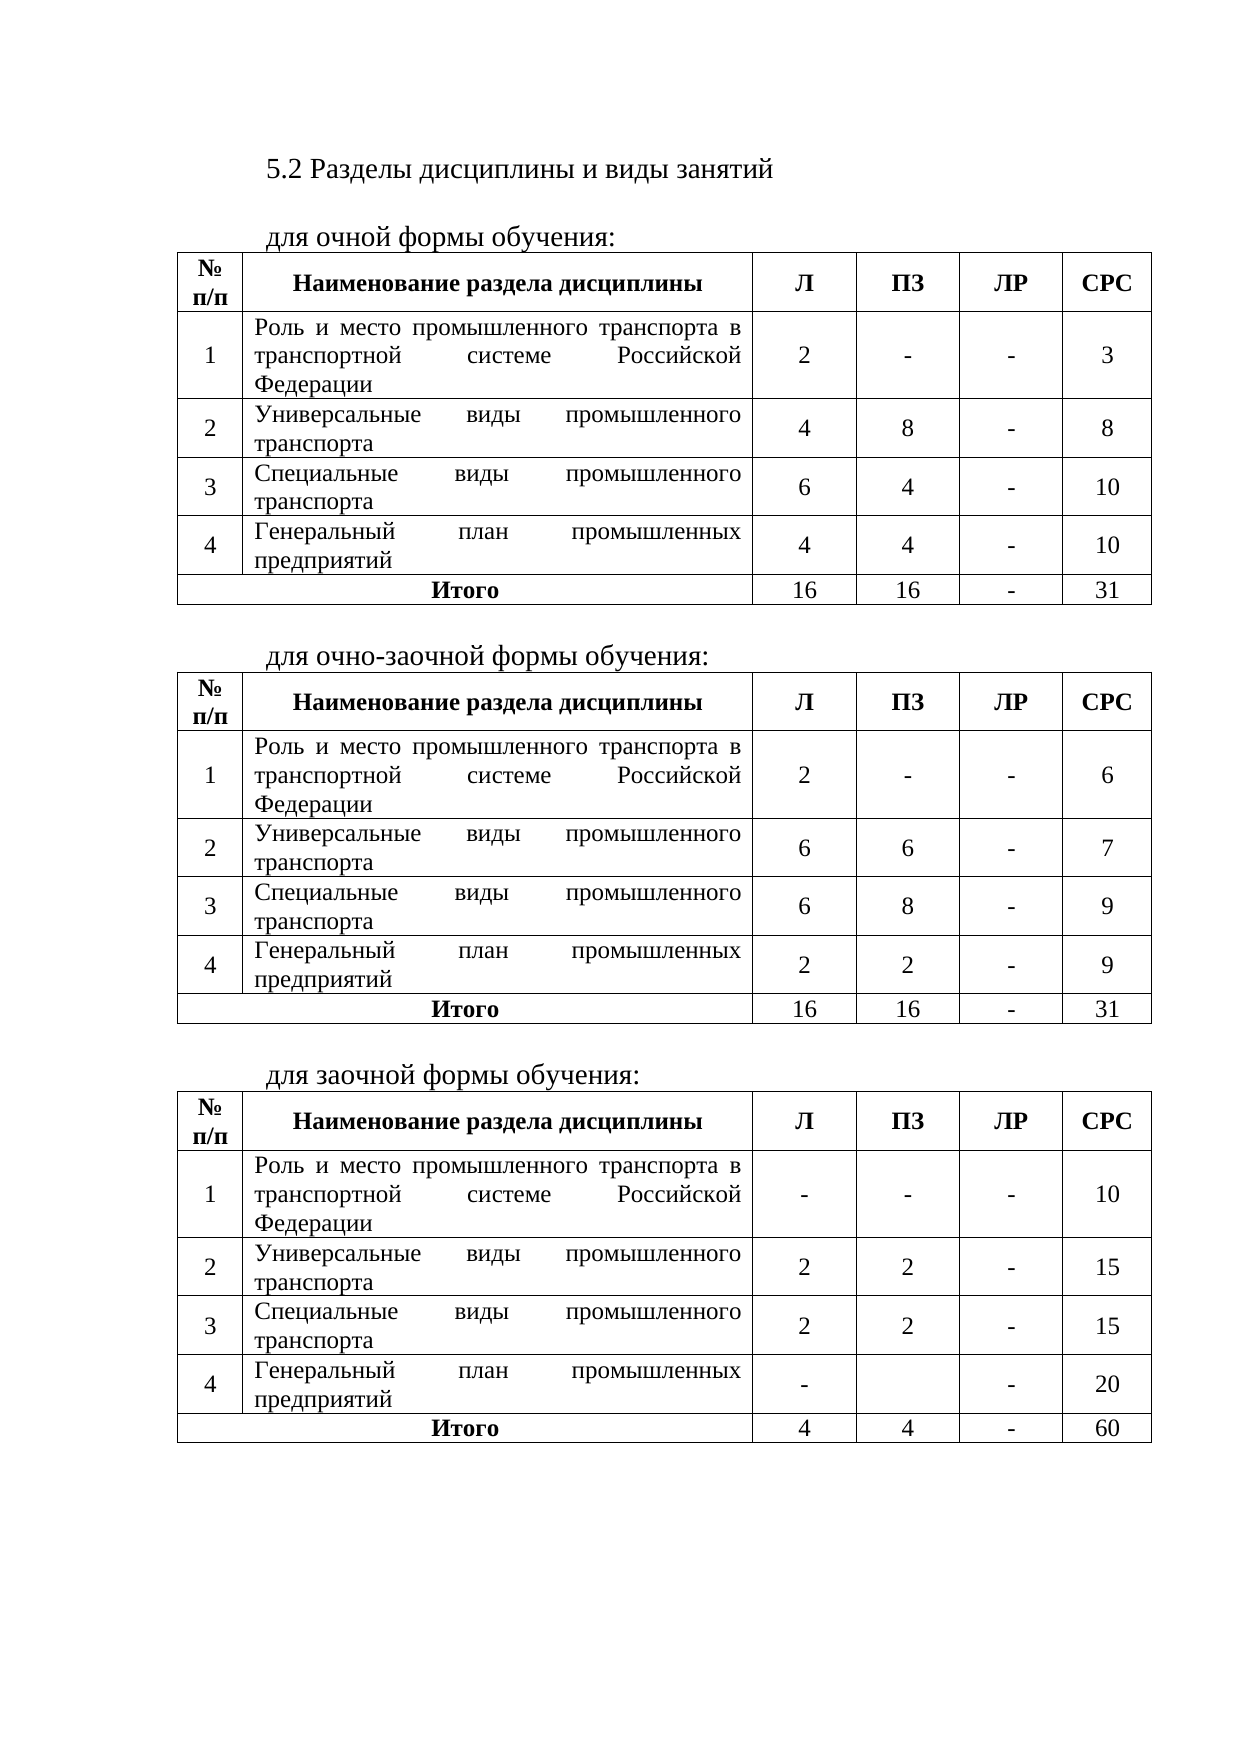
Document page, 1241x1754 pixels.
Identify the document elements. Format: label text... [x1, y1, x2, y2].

table_cell 2 [178, 1238, 242, 1295]
table_cell 6 [857, 819, 959, 876]
table_cell - [960, 516, 1062, 574]
table_cell Специальные виды промышленного транспорта [243, 458, 752, 515]
table_cell 31 [1063, 994, 1151, 1023]
table_header Л [753, 253, 856, 311]
table_cell 4 [753, 1414, 856, 1442]
table_cell Итого [178, 1414, 752, 1442]
table_cell Роль и место промышленного транспорта в транспортной системе Российской Федерации [243, 1151, 752, 1237]
table_cell 3 [178, 458, 242, 515]
table_header СРС [1063, 253, 1151, 311]
table_cell 9 [1063, 936, 1151, 993]
table_cell Генеральный план промышленных предприятий [243, 516, 752, 574]
table_cell 3 [178, 1296, 242, 1354]
table_cell 2 [753, 731, 856, 817]
table_cell [857, 1355, 959, 1412]
table_header ПЗ [857, 253, 959, 311]
table_cell Специальные виды промышленного транспорта [243, 877, 752, 934]
table_cell - [753, 1151, 856, 1237]
text для очной формы обучения: [177, 219, 1152, 252]
table_cell 2 [178, 819, 242, 876]
table_cell Универсальные виды промышленного транспорта [243, 1238, 752, 1295]
table_cell 6 [1063, 731, 1151, 817]
table_header Наименование раздела дисциплины [243, 253, 752, 311]
table_cell 8 [857, 877, 959, 934]
table_cell 2 [857, 1296, 959, 1354]
table_cell 2 [753, 1238, 856, 1295]
table_header ЛР [960, 673, 1062, 730]
table_cell 10 [1063, 516, 1151, 574]
table_cell - [960, 1296, 1062, 1354]
table_cell 4 [753, 516, 856, 574]
table_cell - [960, 936, 1062, 993]
table_cell 15 [1063, 1296, 1151, 1354]
table_cell Роль и место промышленного транспорта в транспортной системе Российской Федерации [243, 312, 752, 398]
table_cell 6 [753, 458, 856, 515]
table_cell 2 [857, 1238, 959, 1295]
table_cell 60 [1063, 1414, 1151, 1442]
table_cell - [960, 399, 1062, 457]
table_header Л [753, 1092, 856, 1149]
text для заочной формы обучения: [177, 1057, 1152, 1091]
table_cell Специальные виды промышленного транспорта [243, 1296, 752, 1354]
table_cell 4 [178, 936, 242, 993]
table_cell - [960, 1414, 1062, 1442]
table_header СРС [1063, 673, 1151, 730]
table_cell - [960, 994, 1062, 1023]
table_cell - [960, 731, 1062, 817]
table_cell - [753, 1355, 856, 1412]
table_cell 10 [1063, 1151, 1151, 1237]
table_cell 4 [857, 516, 959, 574]
table_header ПЗ [857, 1092, 959, 1149]
table_cell 16 [857, 994, 959, 1023]
table_cell 8 [1063, 399, 1151, 457]
table_cell 9 [1063, 877, 1151, 934]
table_cell Универсальные виды промышленного транспорта [243, 819, 752, 876]
table_cell 4 [857, 458, 959, 515]
table_cell 6 [753, 877, 856, 934]
table_cell - [960, 458, 1062, 515]
table_cell Роль и место промышленного транспорта в транспортной системе Российской Федерации [243, 731, 752, 817]
table_cell 16 [857, 575, 959, 603]
table_header № п/п [178, 1092, 242, 1149]
table_cell - [857, 312, 959, 398]
table_header № п/п [178, 673, 242, 730]
table_cell 4 [178, 1355, 242, 1412]
table_cell - [960, 1238, 1062, 1295]
text для очно-заочной формы обучения: [177, 638, 1152, 672]
table_cell - [960, 1355, 1062, 1412]
table_header ЛР [960, 1092, 1062, 1149]
table_cell - [857, 731, 959, 817]
table_cell Универсальные виды промышленного транспорта [243, 399, 752, 457]
table_cell - [857, 1151, 959, 1237]
table_cell 4 [178, 516, 242, 574]
table_cell 2 [753, 312, 856, 398]
table_cell 4 [753, 399, 856, 457]
table_cell 16 [753, 994, 856, 1023]
table_cell 10 [1063, 458, 1151, 515]
table_cell - [960, 877, 1062, 934]
table_cell - [960, 575, 1062, 603]
table_cell 1 [178, 312, 242, 398]
table_cell 4 [857, 1414, 959, 1442]
table_cell Генеральный план промышленных предприятий [243, 936, 752, 993]
table_cell 1 [178, 1151, 242, 1237]
table_cell 8 [857, 399, 959, 457]
table_cell 15 [1063, 1238, 1151, 1295]
table_cell - [960, 1151, 1062, 1237]
table_header Наименование раздела дисциплины [243, 673, 752, 730]
table_header Наименование раздела дисциплины [243, 1092, 752, 1149]
table_header СРС [1063, 1092, 1151, 1149]
table_cell 7 [1063, 819, 1151, 876]
table_cell 20 [1063, 1355, 1151, 1412]
table_cell 6 [753, 819, 856, 876]
table_header Л [753, 673, 856, 730]
table_cell Генеральный план промышленных предприятий [243, 1355, 752, 1412]
table_cell 2 [178, 399, 242, 457]
table_cell 2 [753, 1296, 856, 1354]
table_header № п/п [178, 253, 242, 311]
table_cell - [960, 312, 1062, 398]
table_header ЛР [960, 253, 1062, 311]
table_cell 2 [857, 936, 959, 993]
table_cell Итого [178, 994, 752, 1023]
table_cell 1 [178, 731, 242, 817]
table_cell 16 [753, 575, 856, 603]
table_cell - [960, 819, 1062, 876]
text 5.2 Разделы дисциплины и виды занятий [177, 152, 1152, 185]
table_header ПЗ [857, 673, 959, 730]
table_cell 3 [1063, 312, 1151, 398]
table_cell 3 [178, 877, 242, 934]
table_cell Итого [178, 575, 752, 603]
table_cell 31 [1063, 575, 1151, 603]
table_cell 2 [753, 936, 856, 993]
